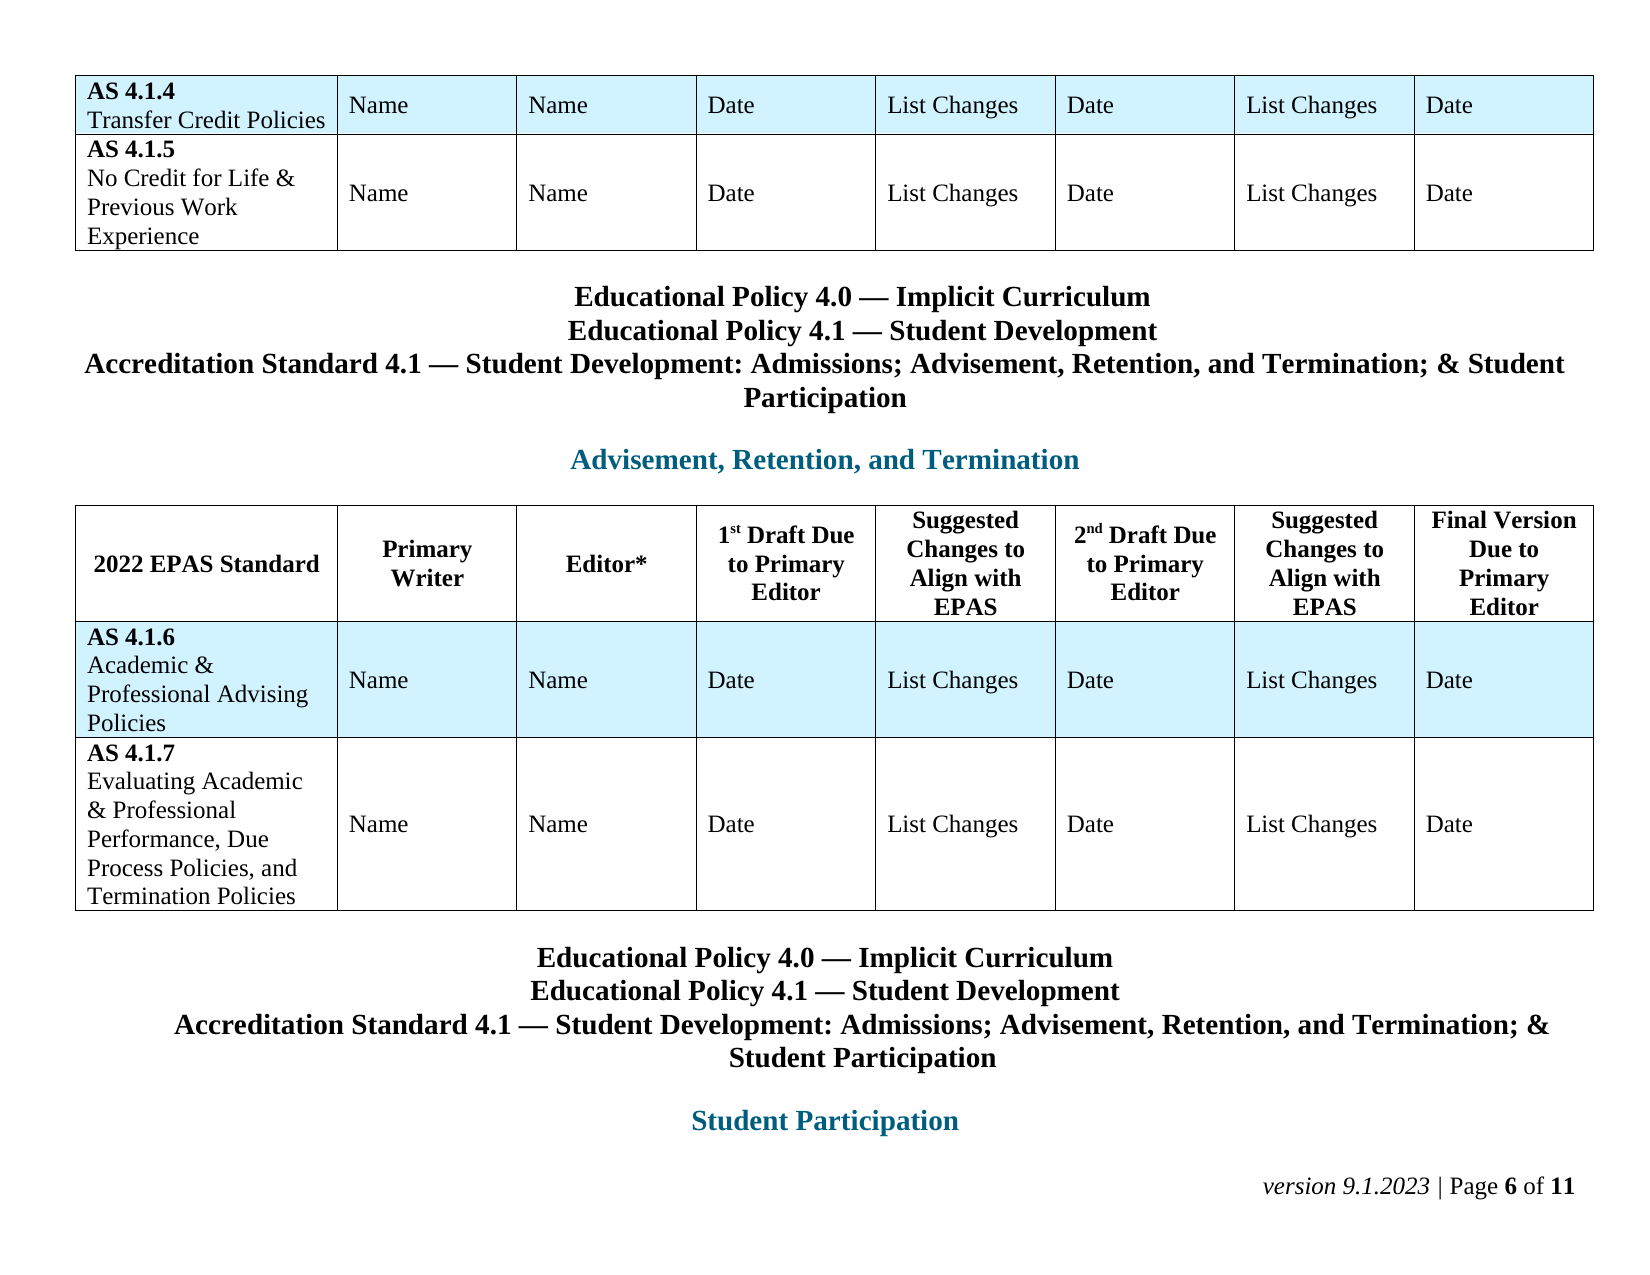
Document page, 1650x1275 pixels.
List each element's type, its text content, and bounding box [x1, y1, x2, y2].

table_cell Date [1056, 135, 1234, 249]
list Educational Policy 4.1 — Student Development [150, 313, 1575, 346]
table_cell Date [1056, 76, 1234, 133]
table_cell Name [517, 738, 696, 910]
table_cell AS 4.1.7 Evaluating Academic & Professional Performance, Due Process Policies, and Termination Policies [76, 738, 337, 910]
table_cell List Changes [1235, 738, 1414, 910]
table_cell AS 4.1.5 No Credit for Life & Previous Work Experience [76, 135, 337, 249]
table_cell Name [338, 76, 516, 133]
table_header 1st Draft Due to Primary Editor [697, 506, 875, 621]
table_cell Date [1056, 738, 1234, 910]
table_cell Date [697, 135, 875, 249]
table_header Suggested Changes to Align with EPAS [1235, 506, 1414, 621]
table_cell Date [697, 622, 875, 737]
table_cell Date [1056, 622, 1234, 737]
table_header Suggested Changes to Align with EPAS [876, 506, 1055, 621]
table_cell AS 4.1.6 Academic & Professional Advising Policies [76, 622, 337, 737]
table_cell Date [1415, 135, 1593, 249]
text Advisement, Retention, and Termination [75, 442, 1575, 476]
table_cell Date [1415, 76, 1593, 133]
table_cell List Changes [1235, 76, 1414, 133]
list Educational Policy 4.0 — Implicit Curriculum [75, 940, 1575, 973]
list Educational Policy 4.0 — Implicit Curriculum [150, 279, 1575, 313]
list Accreditation Standard 4.1 — Student Development: Admissions; Advisement, Retention, and Termination; & Student Participation [75, 346, 1575, 413]
table_header Final Version Due to Primary Editor [1415, 506, 1593, 621]
list Accreditation Standard 4.1 — Student Development: Admissions; Advisement, Retention, and Termination; & Student Participation [150, 1007, 1575, 1074]
text Student Participation [75, 1103, 1575, 1136]
table_cell Date [1415, 622, 1593, 737]
table_header Editor* [517, 506, 696, 621]
table_cell Name [338, 135, 516, 249]
table_cell List Changes [876, 135, 1055, 249]
table_cell Name [338, 738, 516, 910]
list Educational Policy 4.1 — Student Development [75, 973, 1575, 1007]
table_cell List Changes [876, 76, 1055, 133]
table_cell Name [517, 135, 696, 249]
table_header Primary Writer [338, 506, 516, 621]
table_cell List Changes [1235, 622, 1414, 737]
table_header 2nd Draft Due to Primary Editor [1056, 506, 1234, 621]
table_cell Date [697, 76, 875, 133]
table_cell List Changes [876, 622, 1055, 737]
table_cell Name [517, 76, 696, 133]
table_cell List Changes [876, 738, 1055, 910]
table_cell AS 4.1.4 Transfer Credit Policies [76, 76, 337, 133]
table_cell Name [517, 622, 696, 737]
table_cell Name [338, 622, 516, 737]
table_cell Date [1415, 738, 1593, 910]
table_cell Date [697, 738, 875, 910]
table_header 2022 EPAS Standard [76, 506, 337, 621]
table_cell List Changes [1235, 135, 1414, 249]
